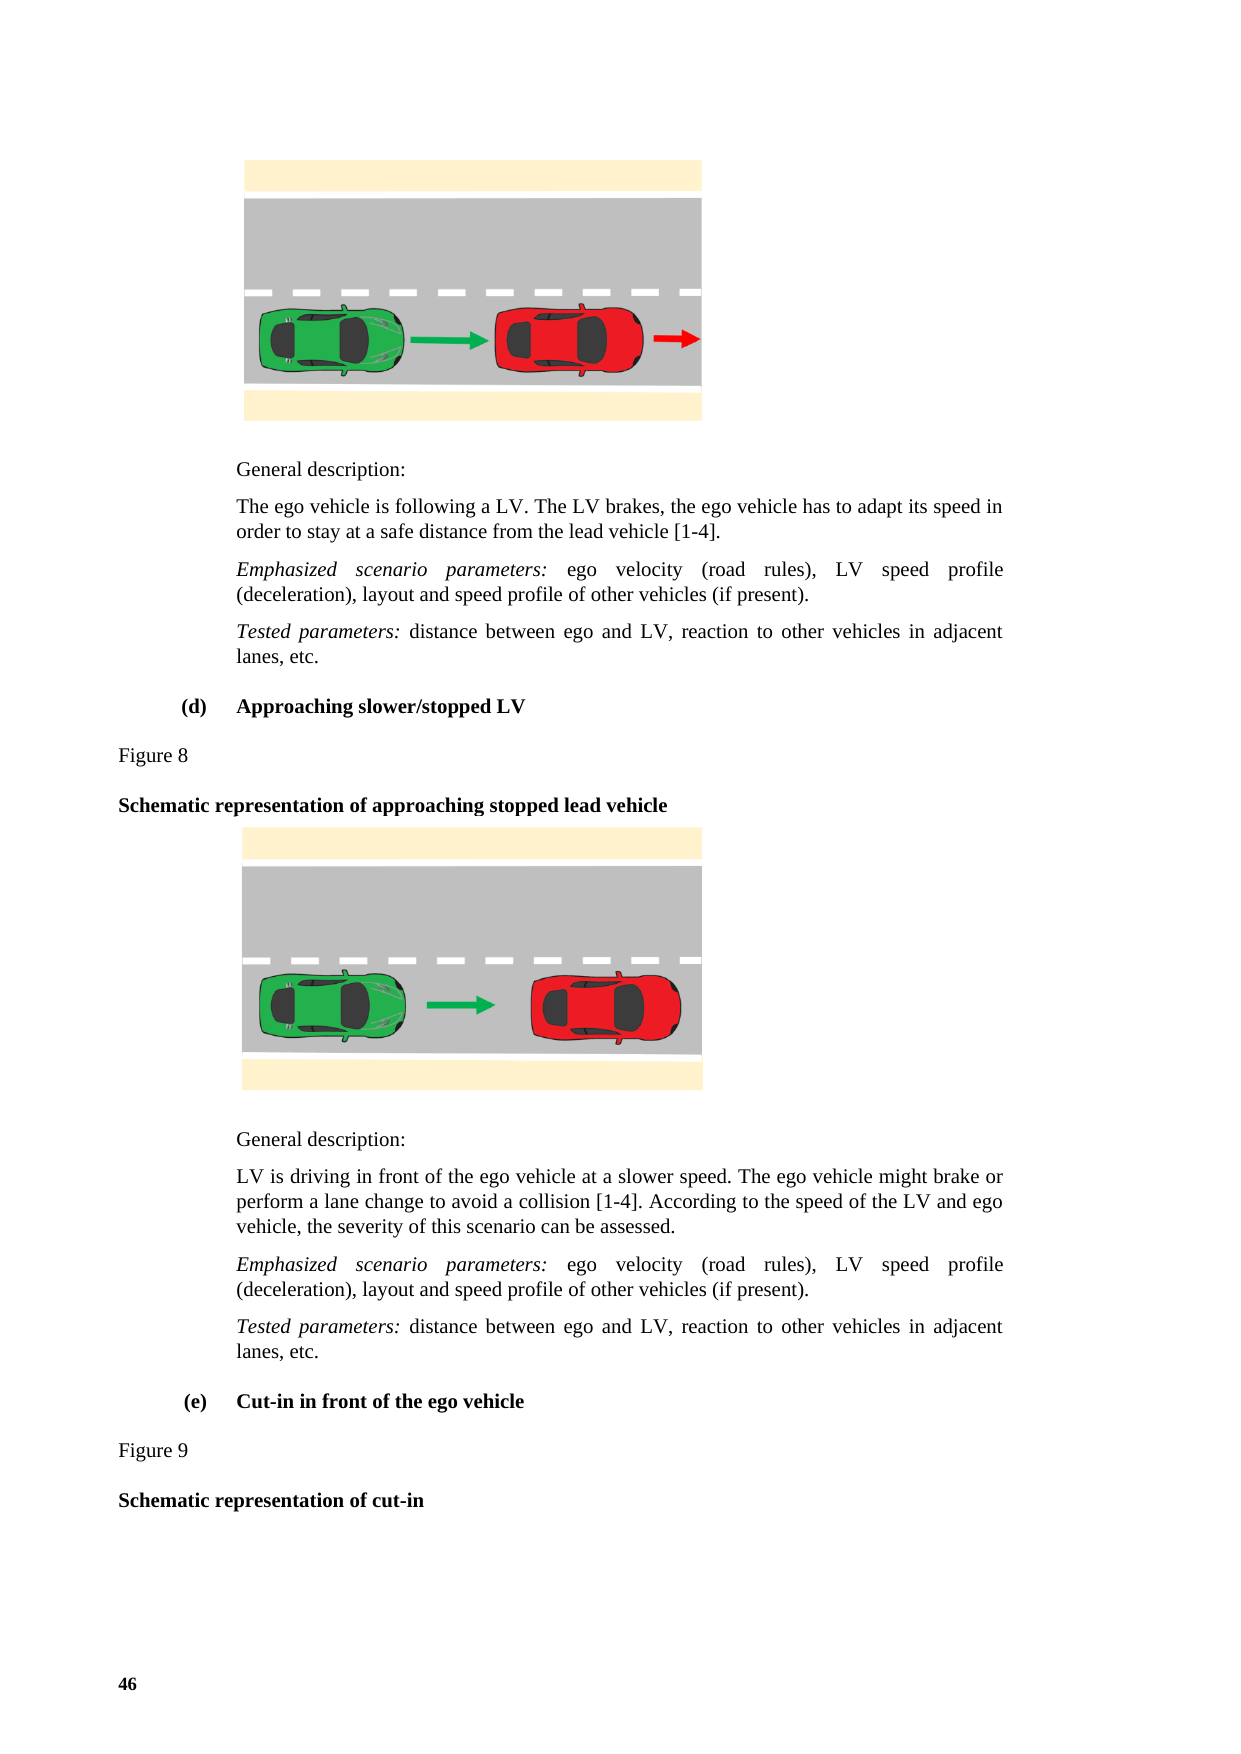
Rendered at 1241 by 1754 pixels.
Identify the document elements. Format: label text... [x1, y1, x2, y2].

text Emphasized scenario parameters: ego velocity (road rules), LV speed profile (deceleration), layout and speed profile of other vehicles (if present). [236, 1251, 1004, 1301]
text Tested parameters: distance between ego and LV, reaction to other vehicles in adjacent lanes, etc. [236, 1313, 1004, 1363]
text Tested parameters: distance between ego and LV, reaction to other vehicles in adjacent lanes, etc. [236, 618, 1004, 668]
text Emphasized scenario parameters: ego velocity (road rules), LV speed profile (deceleration), layout and speed profile of other vehicles (if present). [236, 556, 1004, 606]
text The ego vehicle is following a LV. The LV brakes, the ego vehicle has to adapt its speed in order to stay at a safe distance from the lead vehicle [1-4]. [236, 493, 1004, 543]
text LV is driving in front of the ego vehicle at a slower speed. The ego vehicle might brake or perform a lane change to avoid a collision [1-4]. According to the speed of the LV and ego vehicle, the severity of this scenario can be assessed. [236, 1163, 1004, 1238]
text General description: [118, 1126, 1004, 1151]
subtitle Schematic representation of approaching stopped lead vehicle [118, 792, 1122, 817]
text (e) Cut-in in front of the ego vehicle [118, 1388, 1004, 1413]
picture [236, 816, 714, 1101]
subtitle Schematic representation of cut-in [118, 1487, 1122, 1512]
subtitle Figure 9 [118, 1438, 1122, 1462]
picture [236, 147, 714, 431]
text General description: [118, 456, 1004, 481]
subtitle Figure 8 [118, 743, 1122, 767]
text (d) Approaching slower/stopped LV [118, 693, 1004, 718]
